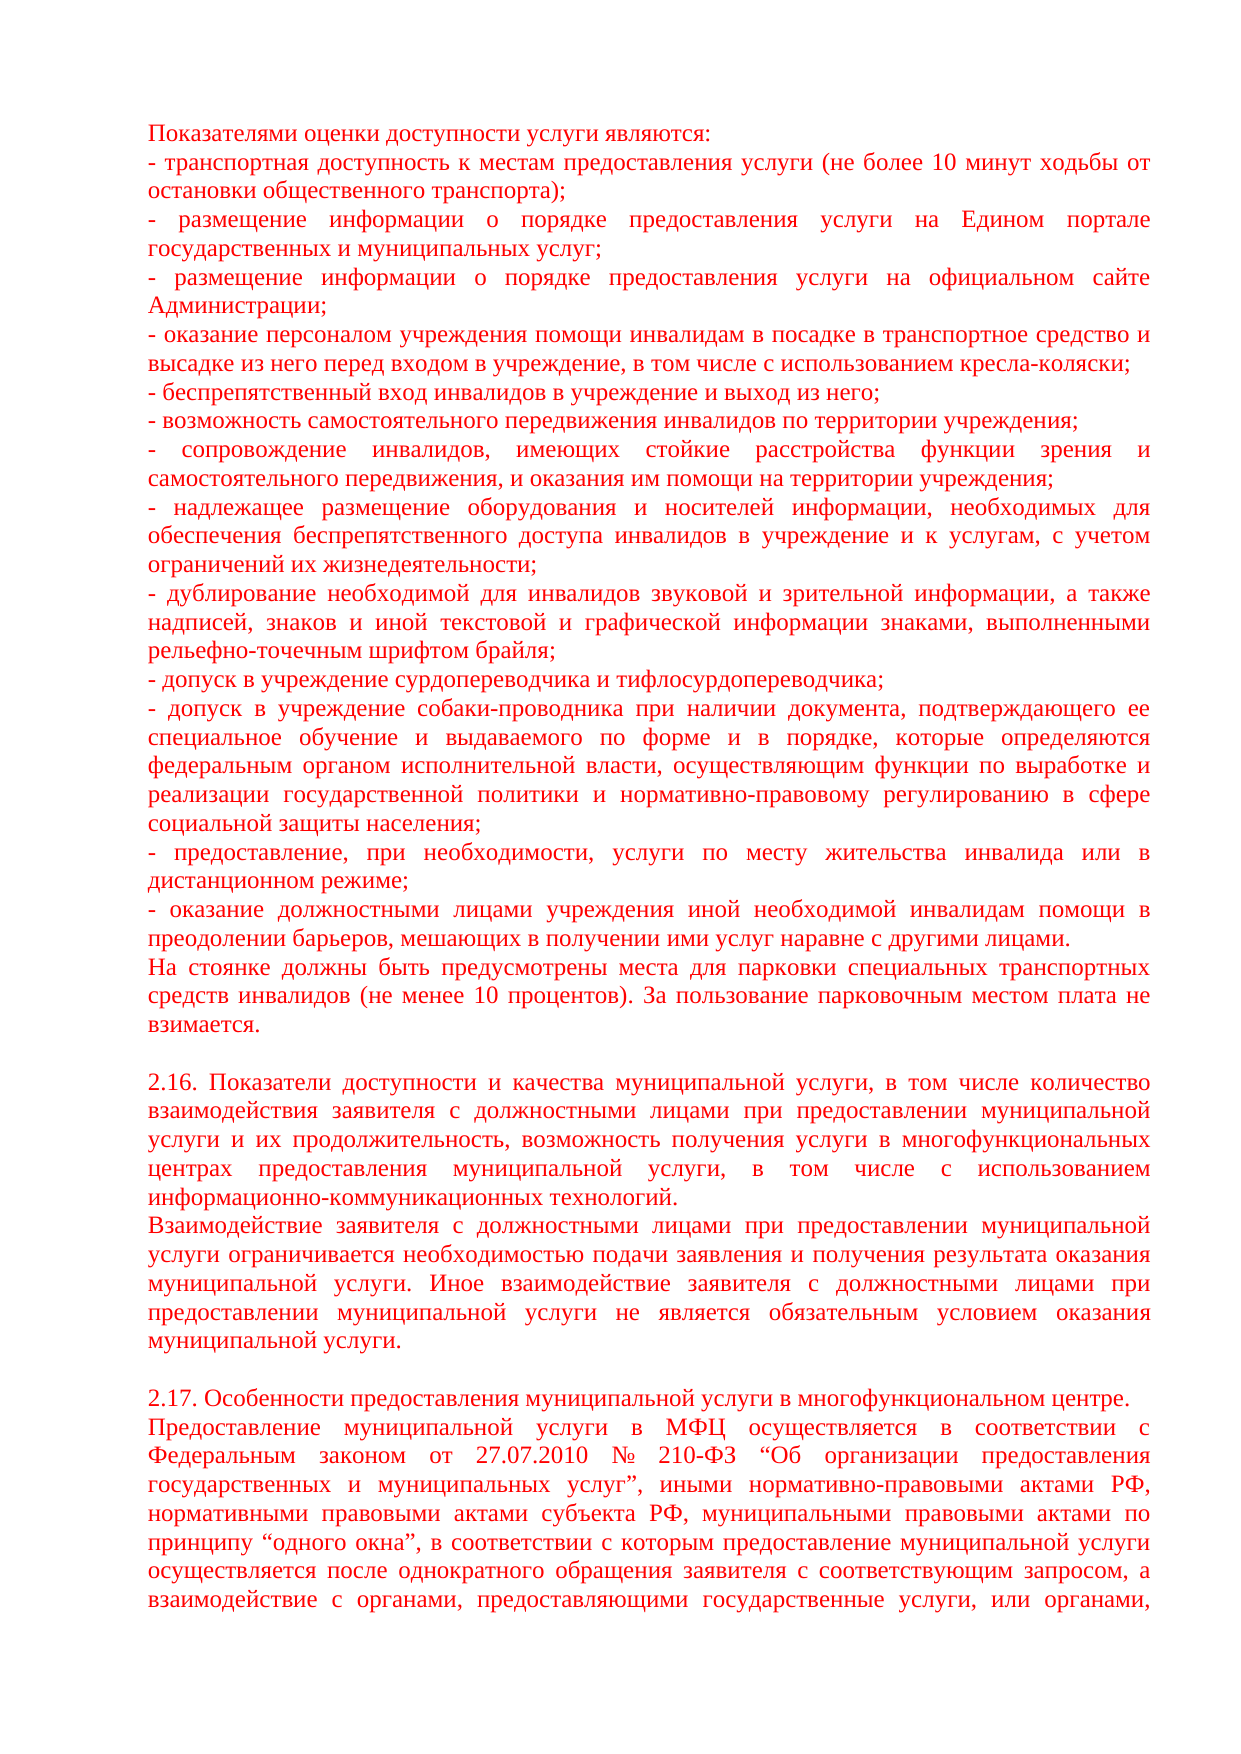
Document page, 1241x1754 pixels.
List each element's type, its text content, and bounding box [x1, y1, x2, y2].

text - сопровождение инвалидов, имеющих стойкие расстройства функции зрения и самостоятельного передвижения, и оказания им помощи на территории учреждения; [148, 434, 1152, 492]
text - допуск в учреждение сурдопереводчика и тифлосурдопереводчика; [148, 664, 1152, 693]
text - предоставление, при необходимости, услуги по месту жительства инвалида или в дистанционном режиме; [148, 837, 1152, 894]
text - беспрепятственный вход инвалидов в учреждение и выход из него; [148, 377, 1152, 406]
text 2.16. Показатели доступности и качества муниципальной услуги, в том числе количество взаимодействия заявителя с должностными лицами при предоставлении муниципальной услуги и их продолжительность, возможность получения услуги в многофункциональных центрах предоставления муниципальной услуги, в том числе с использованием информационно-коммуникационных технологий. [148, 1067, 1152, 1211]
text На стоянке должны быть предусмотрены места для парковки специальных транспортных средств инвалидов (не менее 10 процентов). За пользование парковочным местом плата не взимается. [148, 952, 1152, 1038]
text - дублирование необходимой для инвалидов звуковой и зрительной информации, а также надписей, знаков и иной текстовой и графической информации знаками, выполненными рельефно-точечным шрифтом брайля; [148, 578, 1152, 664]
text - оказание персоналом учреждения помощи инвалидам в посадке в транспортное средство и высадке из него перед входом в учреждение, в том числе с использованием кресла-коляски; [148, 319, 1152, 377]
text - допуск в учреждение собаки-проводника при наличии документа, подтверждающего ее специальное обучение и выдаваемого по форме и в порядке, которые определяются федеральным органом исполнительной власти, осуществляющим функции по выработке и реализации государственной политики и нормативно-правовому регулированию в сфере социальной защиты населения; [148, 693, 1152, 837]
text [148, 1412, 1152, 1613]
text Взаимодействие заявителя с должностными лицами при предоставлении муниципальной услуги ограничивается необходимостью подачи заявления и получения результата оказания муниципальной услуги. Иное взаимодействие заявителя с должностными лицами при предоставлении муниципальной услуги не является обязательным условием оказания муниципальной услуги. [148, 1211, 1152, 1354]
text - транспортная доступность к местам предоставления услуги (не более 10 минут ходьбы от остановки общественного транспорта); [148, 147, 1152, 204]
text - возможность самостоятельного передвижения инвалидов по территории учреждения; [148, 406, 1152, 434]
text - оказание должностными лицами учреждения иной необходимой инвалидам помощи в преодолении барьеров, мешающих в получении ими услуг наравне с другими лицами. [148, 894, 1152, 952]
text Показателями оценки доступности услуги являются: [148, 118, 1152, 147]
text - надлежащее размещение оборудования и носителей информации, необходимых для обеспечения беспрепятственного доступа инвалидов в учреждение и к услугам, с учетом ограничений их жизнедеятельности; [148, 492, 1152, 578]
text - размещение информации о порядке предоставления услуги на официальном сайте Администрации; [148, 262, 1152, 319]
text - размещение информации о порядке предоставления услуги на Едином портале государственных и муниципальных услуг; [148, 204, 1152, 262]
text 2.17. Особенности предоставления муниципальной услуги в многофункциональном центре. [148, 1383, 1152, 1412]
